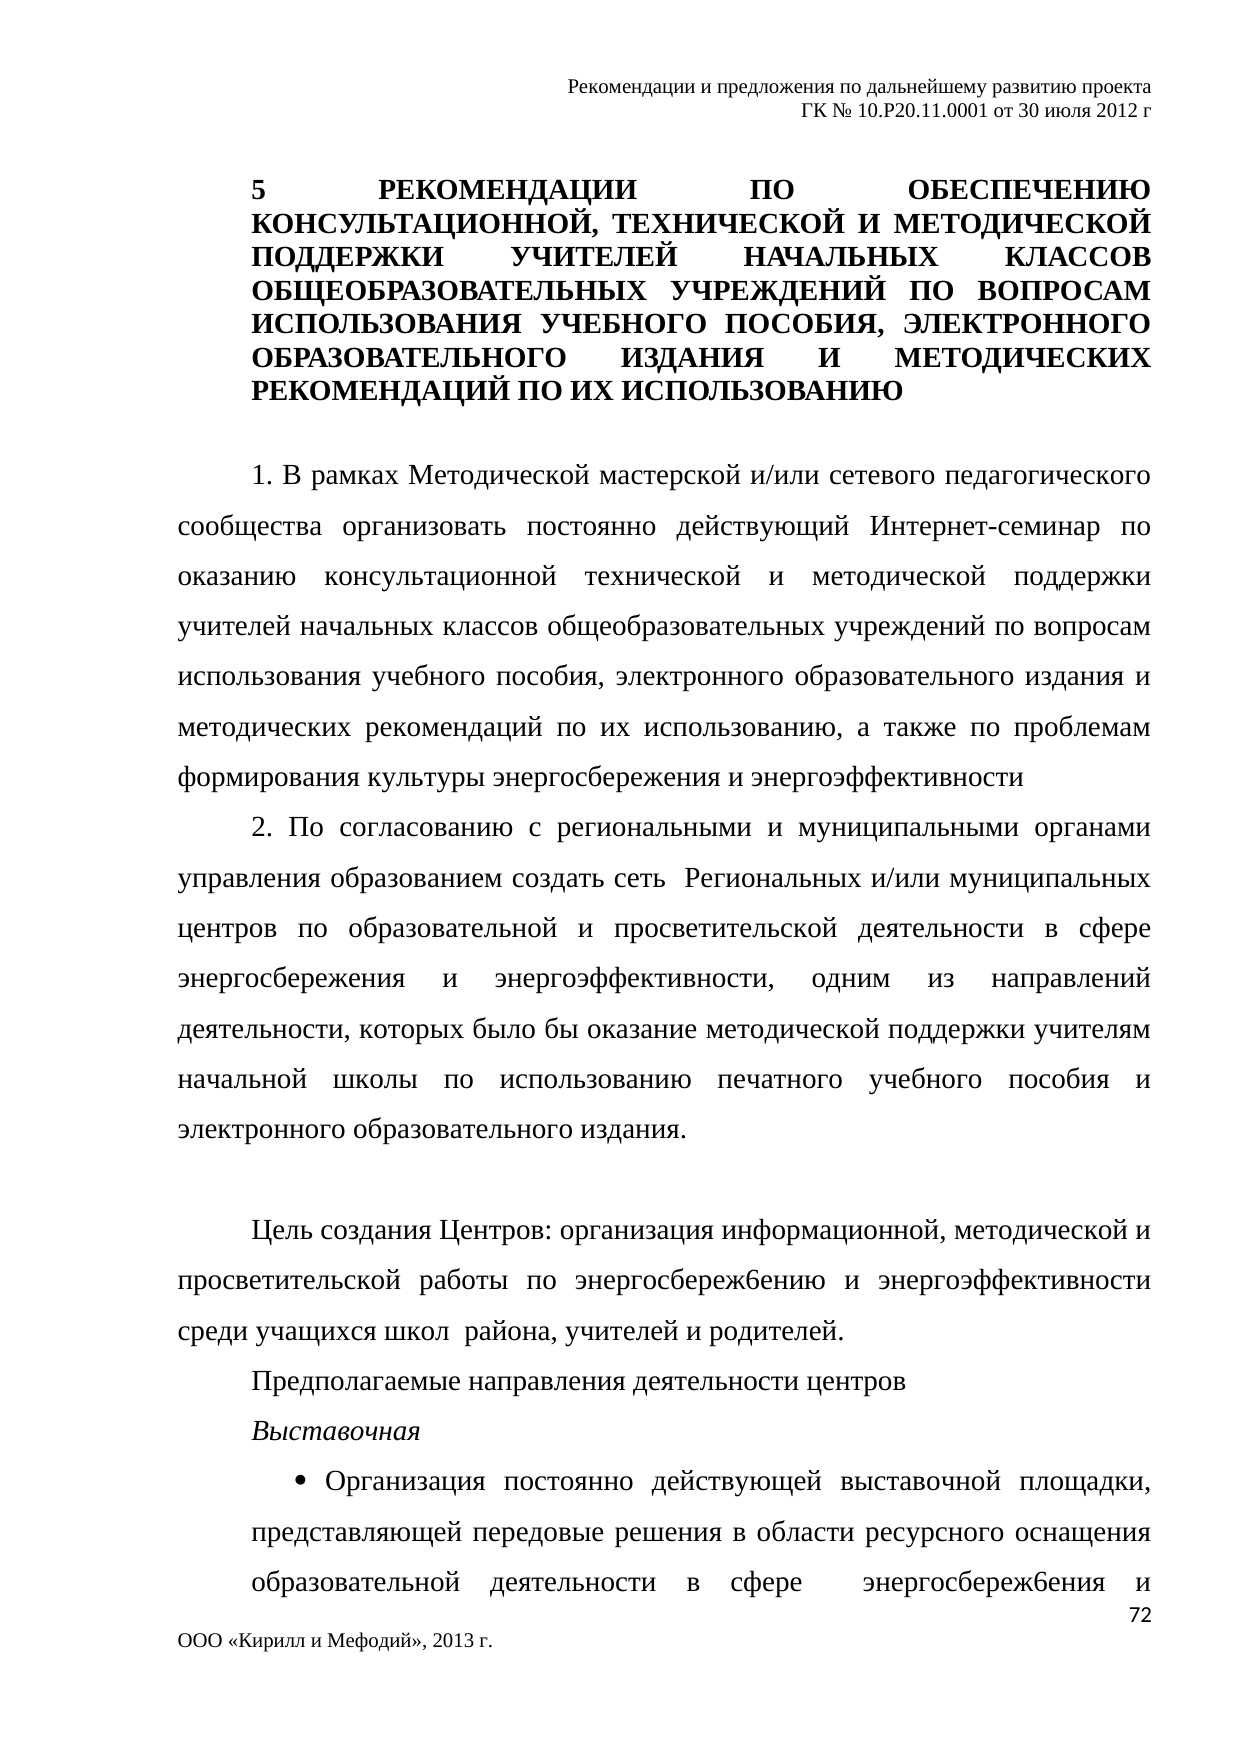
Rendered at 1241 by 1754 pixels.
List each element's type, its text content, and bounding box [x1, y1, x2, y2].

text Предполагаемые направления деятельности центров [177, 1363, 1152, 1396]
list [251, 1463, 1152, 1598]
text 2. По согласованию с региональными и муниципальными органами управления образованием создать сеть Региональных и/или муниципальных центров по образовательной и просветительской деятельности в сфере энергосбережения и энергоэффективности, одним из направлений деятельности, которых было бы оказание методической поддержки учителям начальной школы по использованию печатного учебного пособия и электронного образовательного издания. [177, 809, 1152, 1145]
text 1. В рамках Методической мастерской и/или сетевого педагогического сообщества организовать постоянно действующий Интернет-семинар по оказанию консультационной технической и методической поддержки учителей начальных классов общеобразовательных учреждений по вопросам использования учебного пособия, электронного образовательного издания и методических рекомендаций по их использованию, а также по проблемам формирования культуры энергосбережения и энергоэффективности [177, 457, 1152, 793]
text Цель создания Центров: организация информационной, методической и просветительской работы по энергосбереж6ению и энергоэффективности среди учащихся школ района, учителей и родителей. [177, 1212, 1152, 1346]
text Выставочная [177, 1413, 1152, 1447]
subtitle 5 РЕКОМЕНДАЦИИ ПО ОБЕСПЕЧЕНИЮ КОНСУЛЬТАЦИОННОЙ, ТЕХНИЧЕСКОЙ И МЕТОДИЧЕСКОЙ ПОДДЕРЖКИ УЧИТЕЛЕЙ НАЧАЛЬНЫХ КЛАССОВ ОБЩЕОБРАЗОВАТЕЛЬНЫХ УЧРЕЖДЕНИЙ ПО ВОПРОСАМ ИСПОЛЬЗОВАНИЯ УЧЕБНОГО ПОСОБИЯ, ЭЛЕКТРОННОГО ОБРАЗОВАТЕЛЬНОГО ИЗДАНИЯ И МЕТОДИЧЕСКИХ РЕКОМЕНДАЦИЙ ПО ИХ ИСПОЛЬЗОВАНИЮ [251, 172, 1152, 407]
